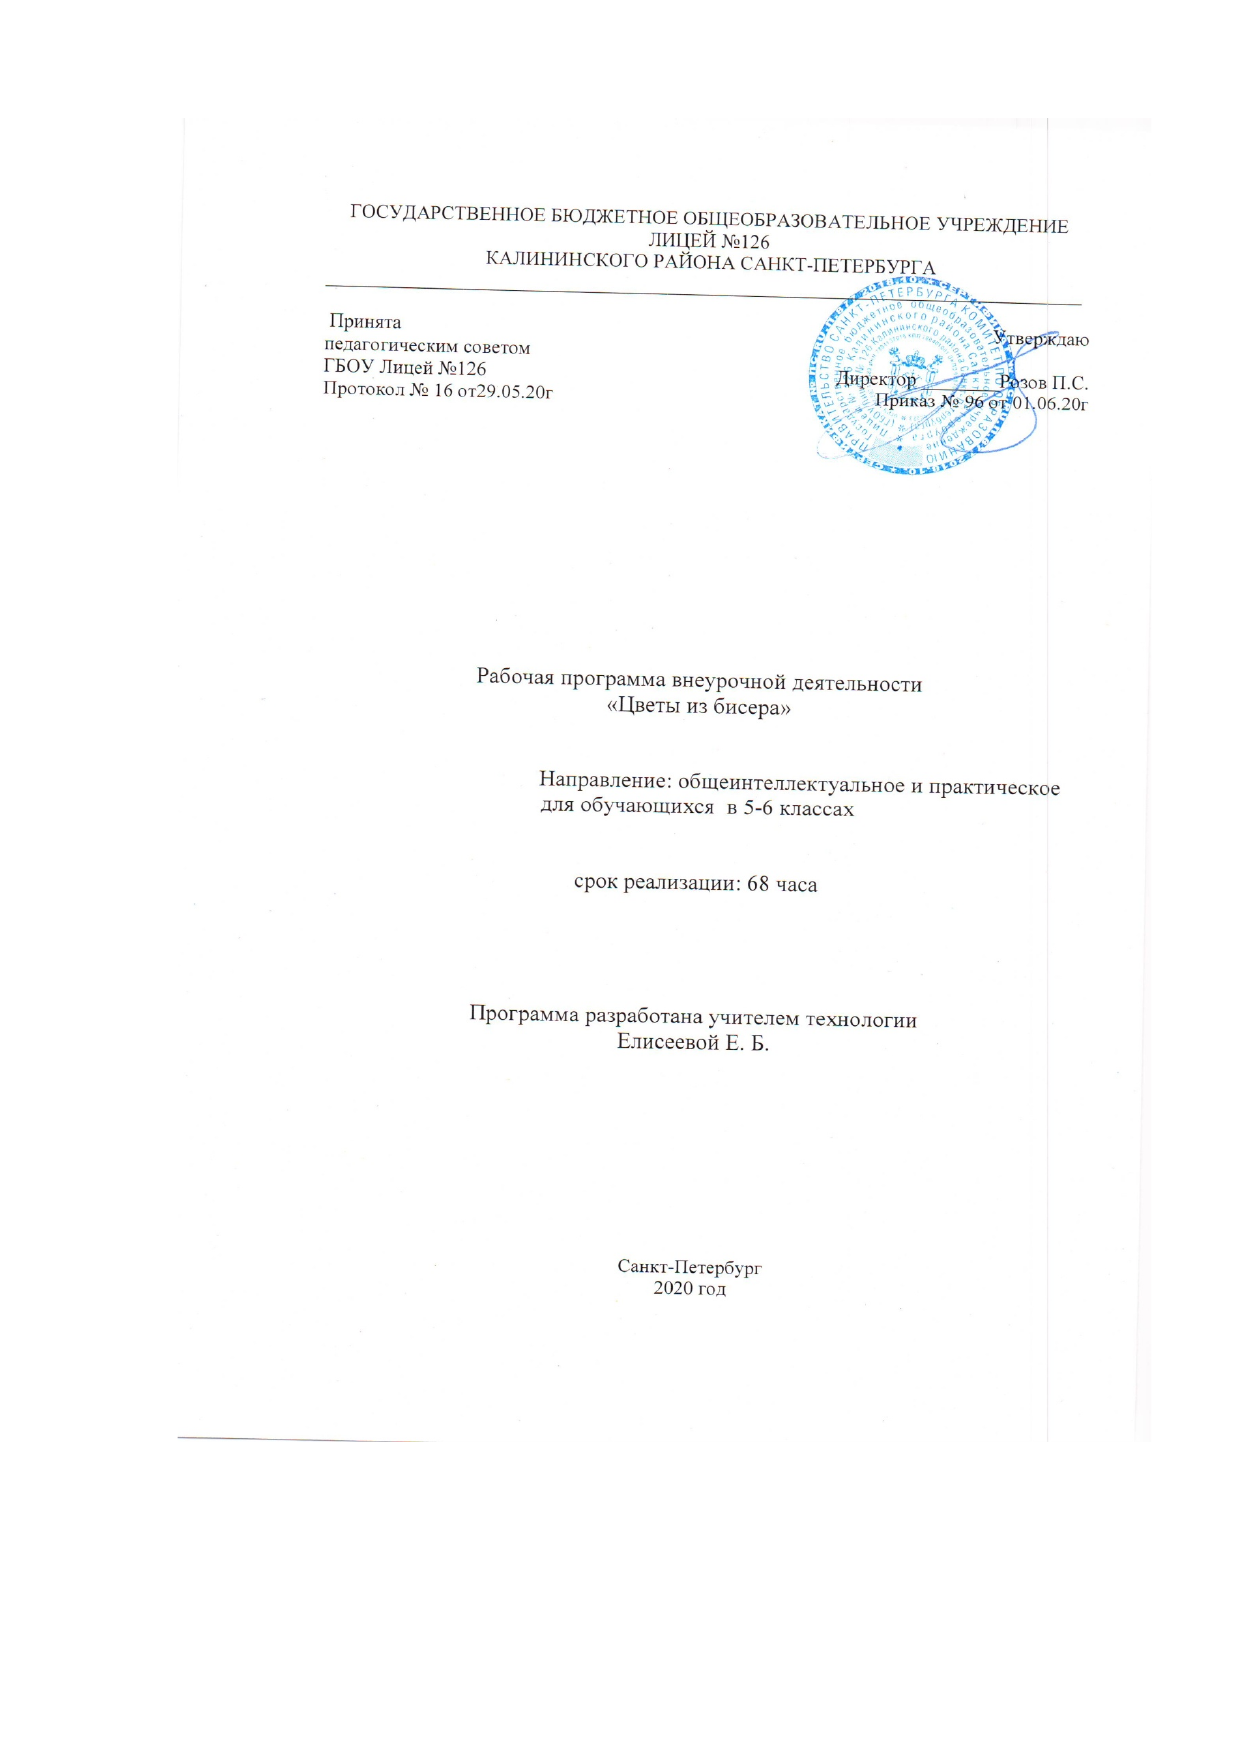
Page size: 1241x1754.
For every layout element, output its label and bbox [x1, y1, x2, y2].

picture [177, 118, 1152, 1442]
